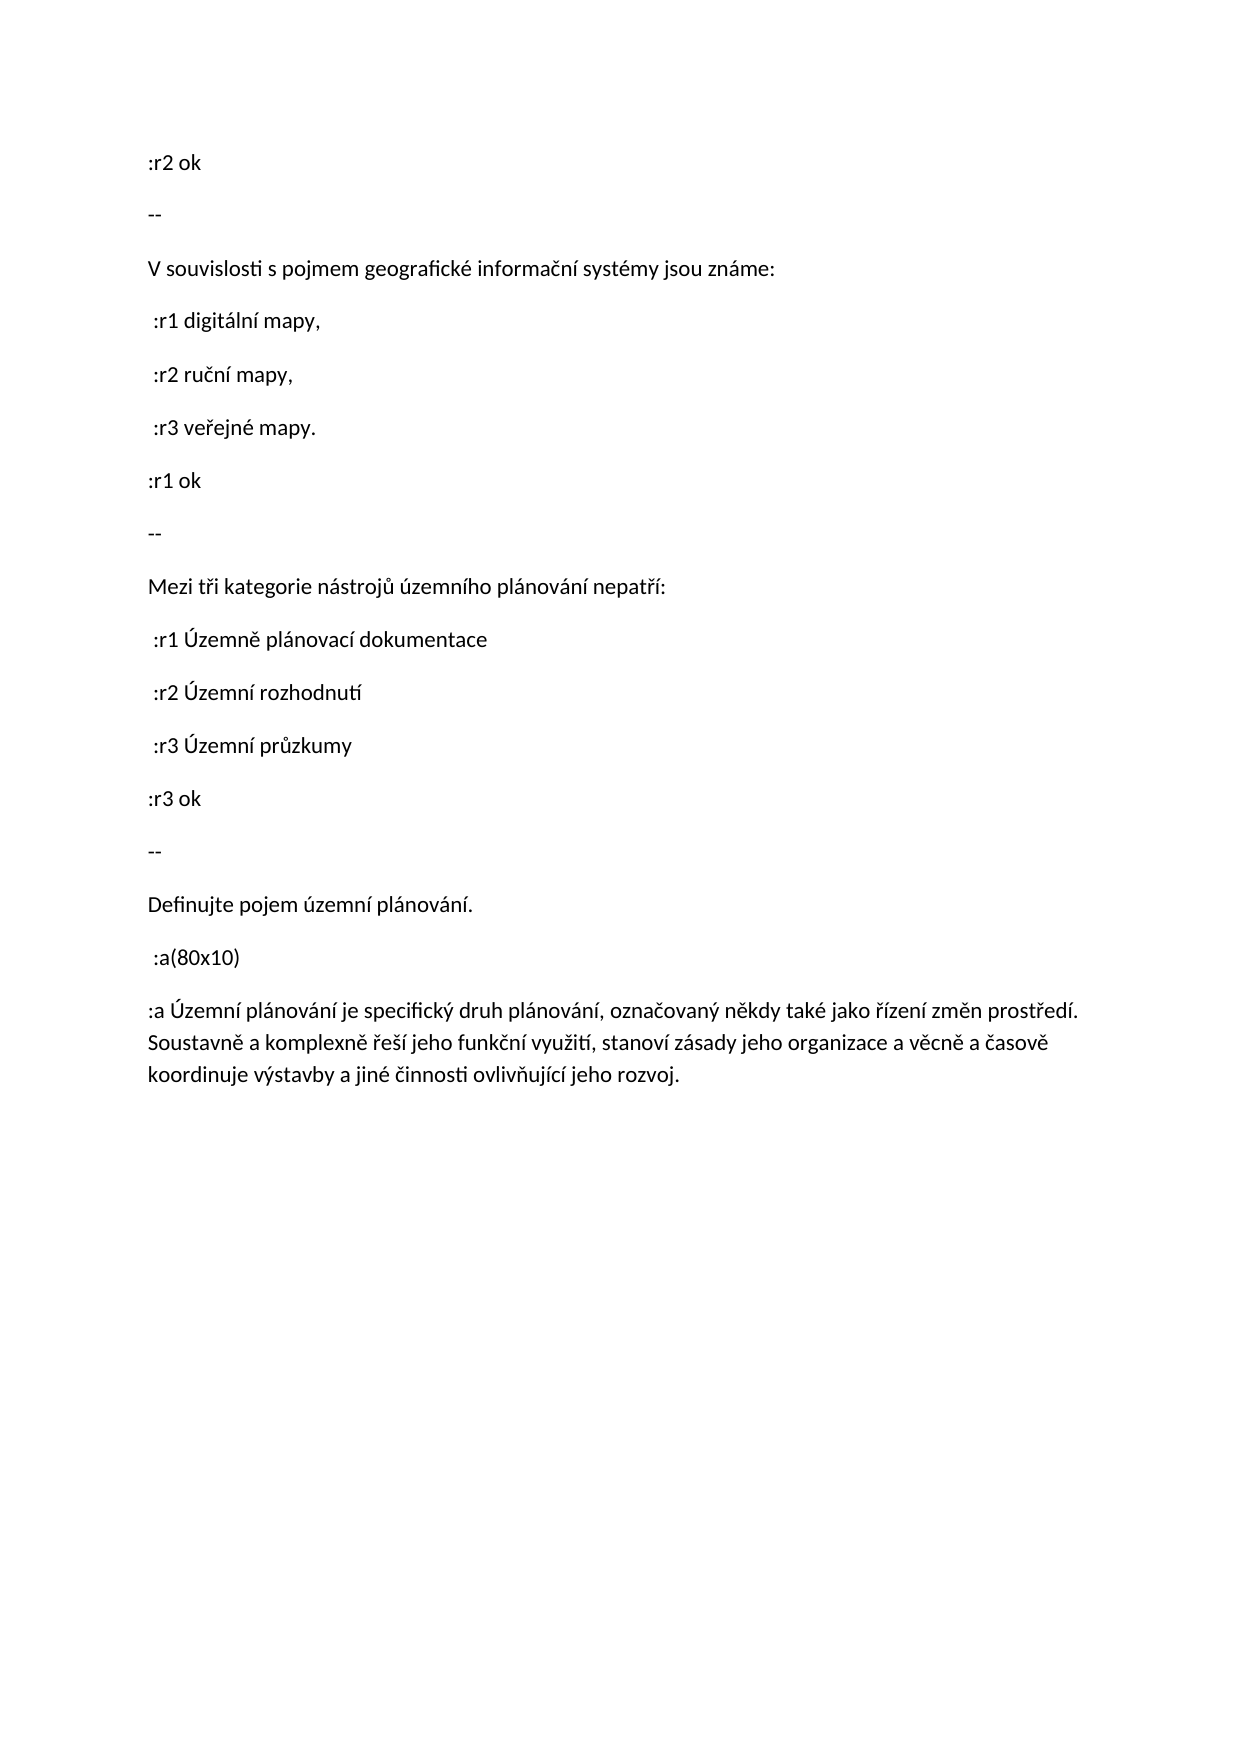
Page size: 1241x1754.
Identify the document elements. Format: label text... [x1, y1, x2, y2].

text :a Územní plánování je specifický druh plánování, označovaný někdy také jako řízení změn prostředí. Soustavně a komplexně řeší jeho funkční využití, stanoví zásady jeho organizace a věcně a časově koordinuje výstavby a jiné činnosti ovlivňující jeho rozvoj. [148, 996, 1093, 1088]
text :r1 ok [148, 466, 1093, 494]
text :r3 veřejné mapy. [148, 413, 1093, 441]
text -- [148, 201, 1093, 229]
text V souvislosti s pojmem geografické informační systémy jsou známe: [148, 254, 1093, 282]
text :r2 Územní rozhodnutí [148, 678, 1093, 706]
text Mezi tři kategorie nástrojů územního plánování nepatří: [148, 572, 1093, 600]
text :r3 Územní průzkumy [148, 731, 1093, 759]
text Definujte pojem územní plánování. [148, 890, 1093, 918]
text :a(80x10) [148, 943, 1093, 971]
text :r1 Územně plánovací dokumentace [148, 625, 1093, 653]
text -- [148, 519, 1093, 547]
text -- [148, 837, 1093, 865]
text :r3 ok [148, 784, 1093, 812]
text :r2 ruční mapy, [148, 360, 1093, 388]
text :r1 digitální mapy, [148, 307, 1093, 335]
text :r2 ok [148, 148, 1093, 176]
